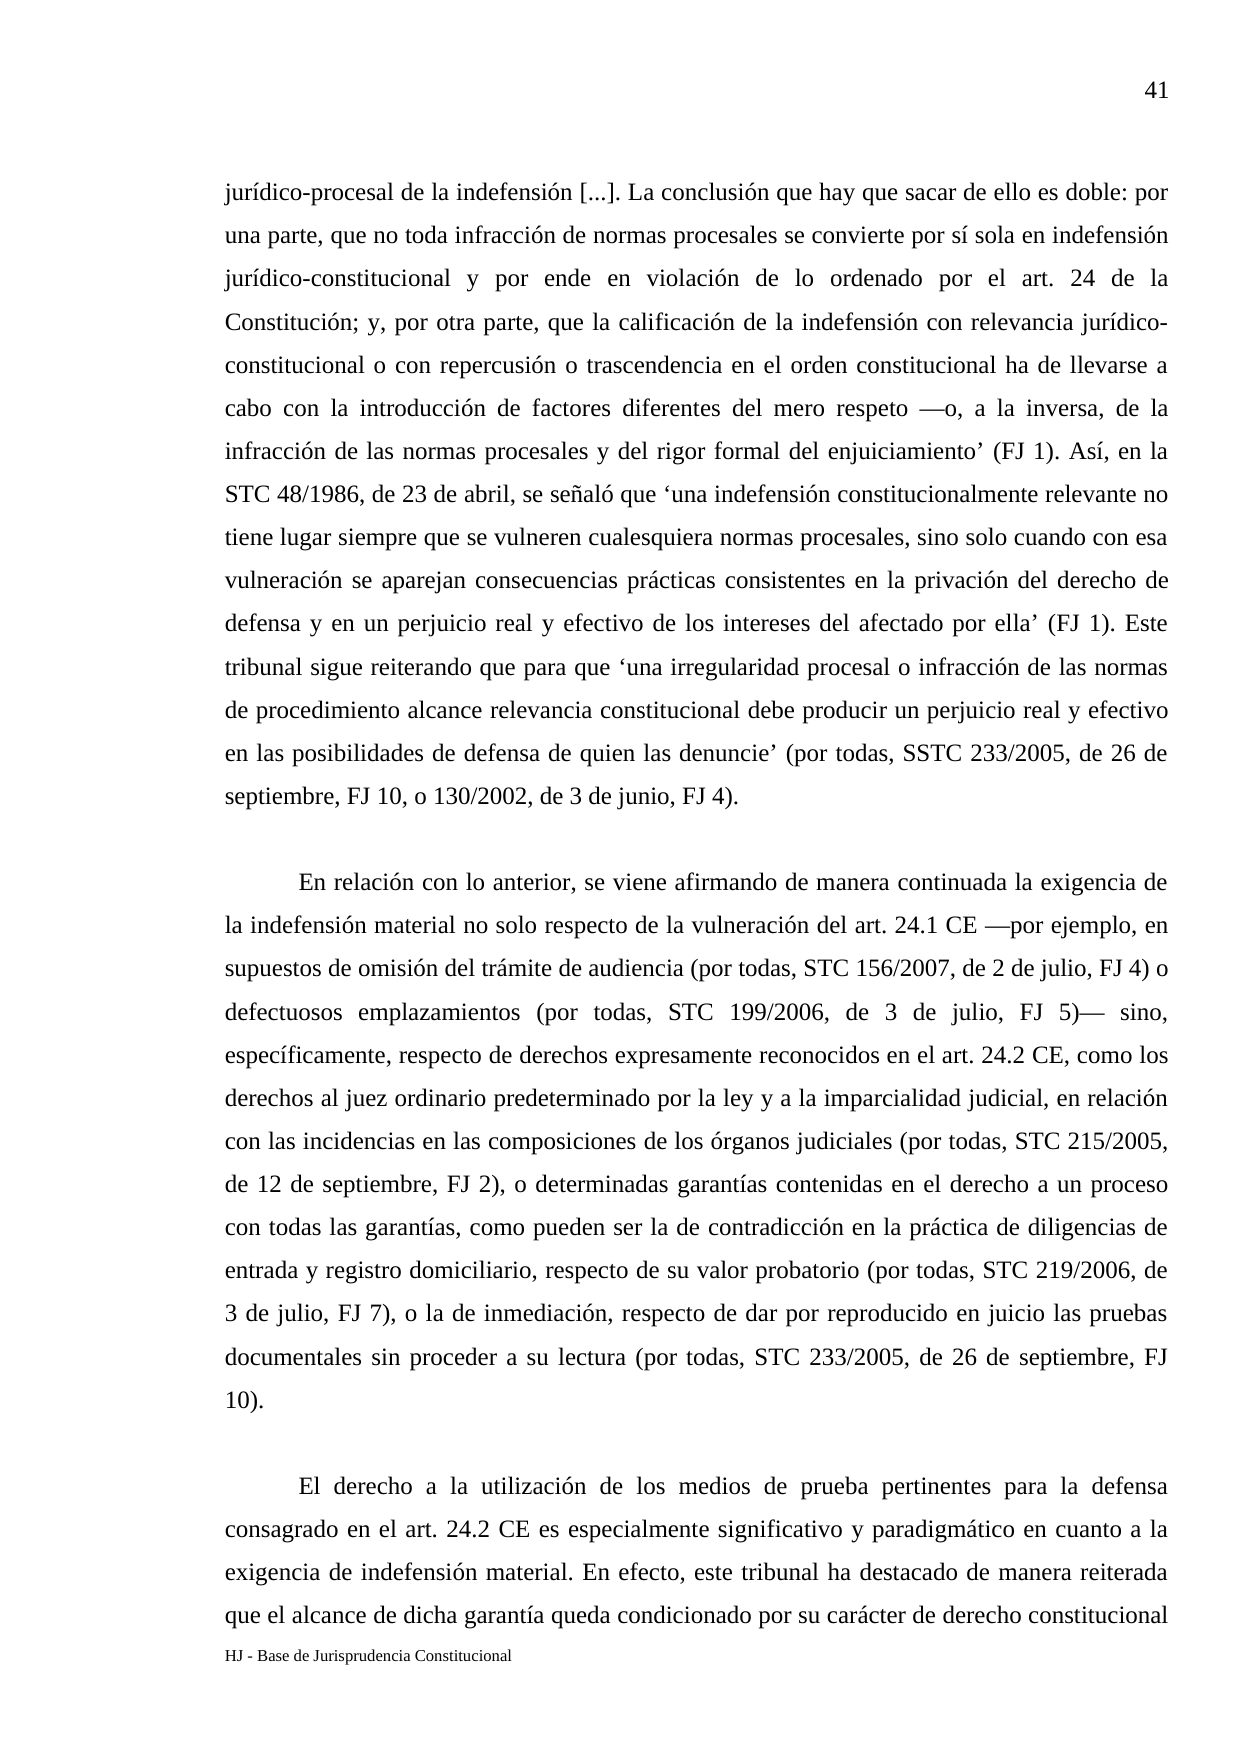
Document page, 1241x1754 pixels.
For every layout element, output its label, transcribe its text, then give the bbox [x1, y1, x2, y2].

text En relación con lo anterior, se viene afirmando de manera continuada la exigencia de la indefensión material no solo respecto de la vulneración del art. 24.1 CE —por ejemplo, en supuestos de omisión del trámite de audiencia (por todas, STC 156/2007, de 2 de julio, FJ 4) o defectuosos emplazamientos (por todas, STC 199/2006, de 3 de julio, FJ 5)— sino, específicamente, respecto de derechos expresamente reconocidos en el art. 24.2 CE, como los derechos al juez ordinario predeterminado por la ley y a la imparcialidad judicial, en relación con las incidencias en las composiciones de los órganos judiciales (por todas, STC 215/2005, de 12 de septiembre, FJ 2), o determinadas garantías contenidas en el derecho a un proceso con todas las garantías, como pueden ser la de contradicción en la práctica de diligencias de entrada y registro domiciliario, respecto de su valor probatorio (por todas, STC 219/2006, de 3 de julio, FJ 7), o la de inmediación, respecto de dar por reproducido en juicio las pruebas documentales sin proceder a su lectura (por todas, STC 233/2005, de 26 de septiembre, FJ 10). [224, 867, 1169, 1413]
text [224, 1471, 1169, 1629]
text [224, 177, 1169, 810]
